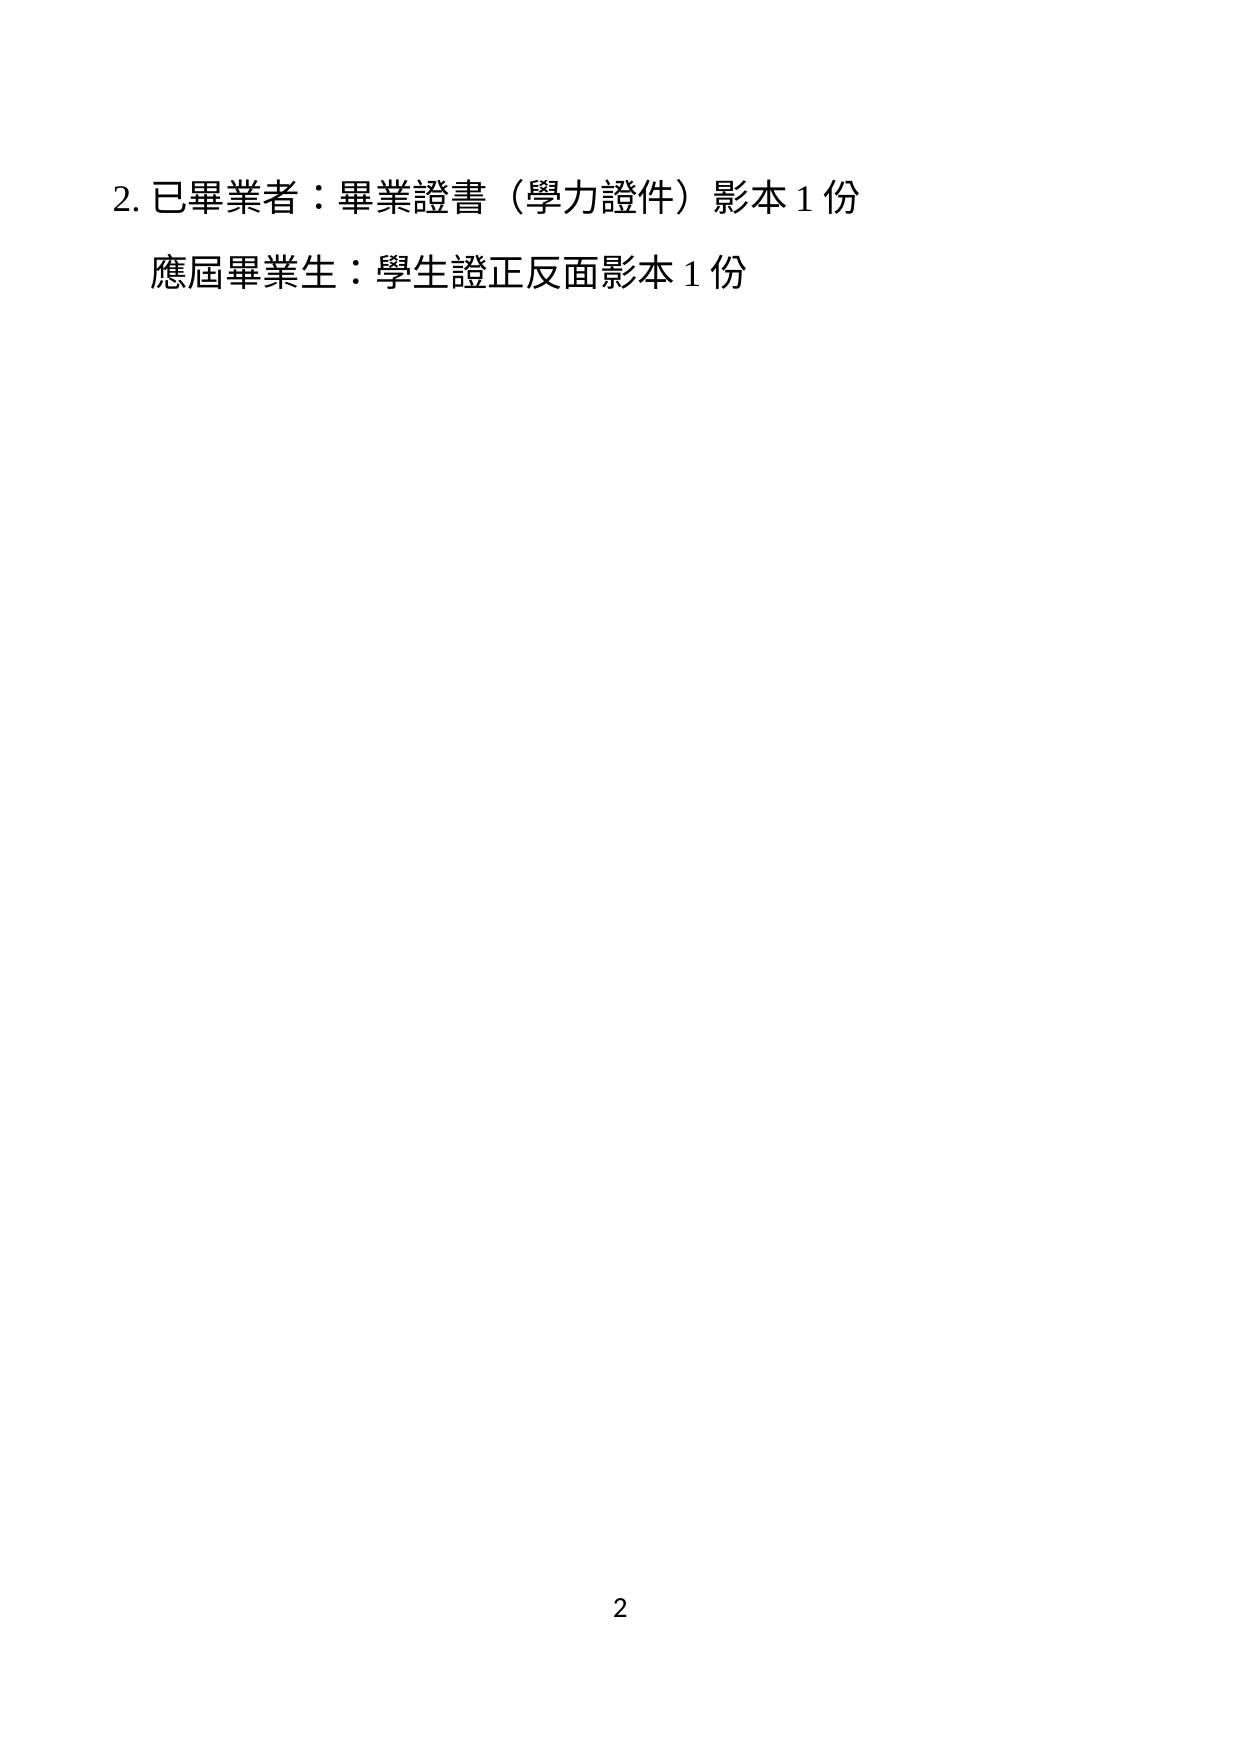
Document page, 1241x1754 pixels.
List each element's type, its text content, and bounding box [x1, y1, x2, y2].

list 應屆畢業生：學生證正反面影本1 份 [150, 232, 1128, 307]
list 已畢業者：畢業證書（學力證件）影本1 份 [112, 157, 1128, 232]
